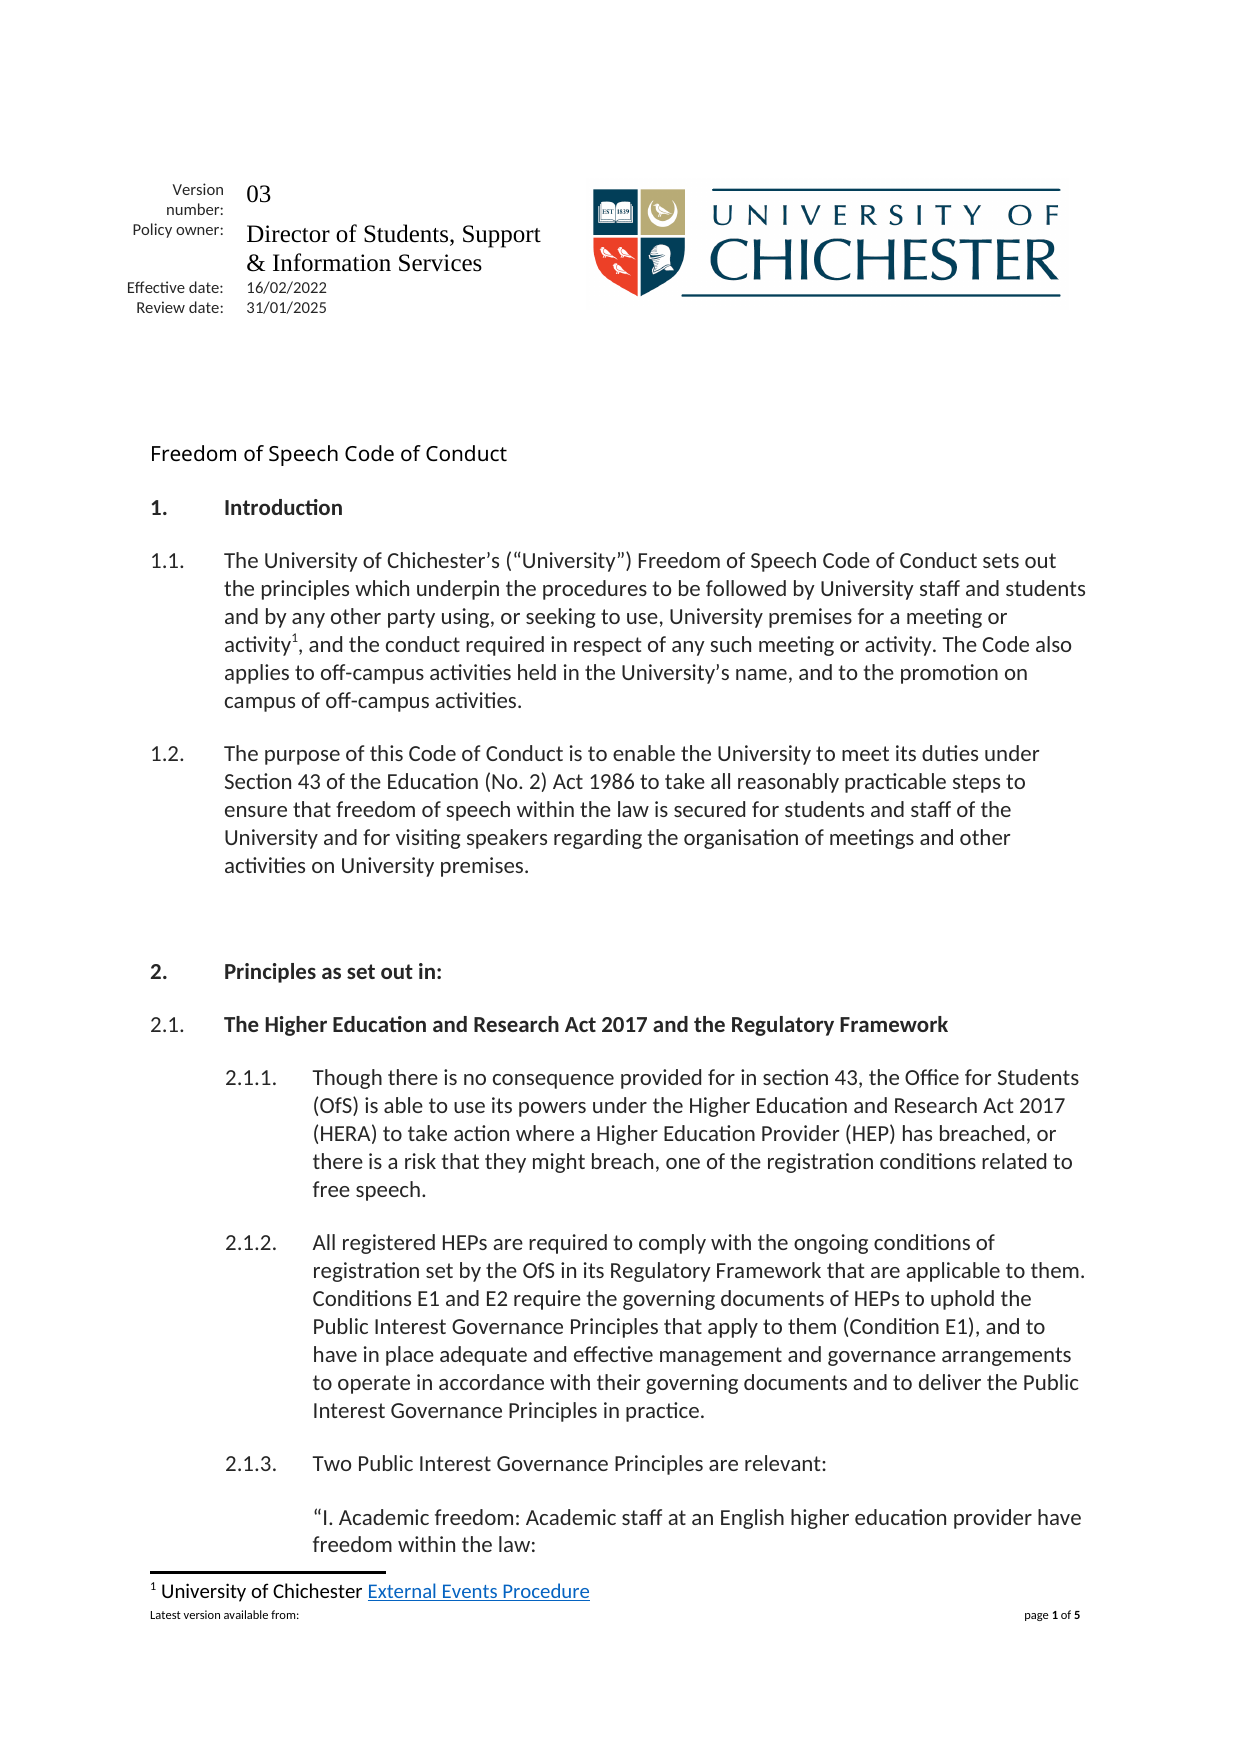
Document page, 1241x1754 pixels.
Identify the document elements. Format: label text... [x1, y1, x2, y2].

table_cell Policy owner: [105, 219, 235, 277]
subtitle All registered HEPs are required to comply with the ongoing conditions of registration set by the OfS in its Regulatory Framework that are applicable to them. Conditions E1 and E2 require the governing documents of HEPs to uphold the Public Interest Governance Principles that apply to them (Condition E1), and to have in place adequate and effective management and governance arrangements to operate in accordance with their governing documents and to deliver the Public Interest Governance Principles in practice. [225, 1228, 1090, 1424]
table_cell Review date: [105, 297, 235, 317]
subtitle The University of Chichester’s (“University”) Freedom of Speech Code of Conduct sets out the principles which underpin the procedures to be followed by University staff and students and by any other party using, or seeking to use, University premises for a meeting or activity, and the conduct required in respect of any such meeting or activity. The Code also applies to off-campus activities held in the University’s name, and to the promotion on campus of off-campus activities. [150, 546, 1090, 714]
table_header [573, 179, 1080, 317]
subtitle The Higher Education and Research Act 2017 and the Regulatory Framework [150, 1010, 1090, 1038]
subtitle Principles as set out in: [150, 957, 1090, 985]
subtitle The purpose of this Code of Conduct is to enable the University to meet its duties under Section 43 of the Education (No. 2) Act 1986 to take all reasonably practicable steps to ensure that freedom of speech within the law is secured for students and staff of the University and for visiting speakers regarding the organisation of meetings and other activities on University premises. [150, 739, 1090, 879]
picture [585, 178, 1070, 310]
subtitle “I. Academic freedom: Academic staff at an English higher education provider have freedom within the law: [312, 1503, 1090, 1559]
subtitle Though there is no consequence provided for in section 43, the Office for Students (OfS) is able to use its powers under the Higher Education and Research Act 2017 (HERA) to take action where a Higher Education Provider (HEP) has breached, or there is a risk that they might breach, one of the registration conditions related to free speech. [225, 1063, 1090, 1203]
subtitle Introduction [150, 493, 1090, 521]
subtitle Two Public Interest Governance Principles are relevant: [225, 1449, 1090, 1478]
table_cell Effective date: [105, 277, 235, 297]
table_header Version number: [105, 179, 235, 219]
